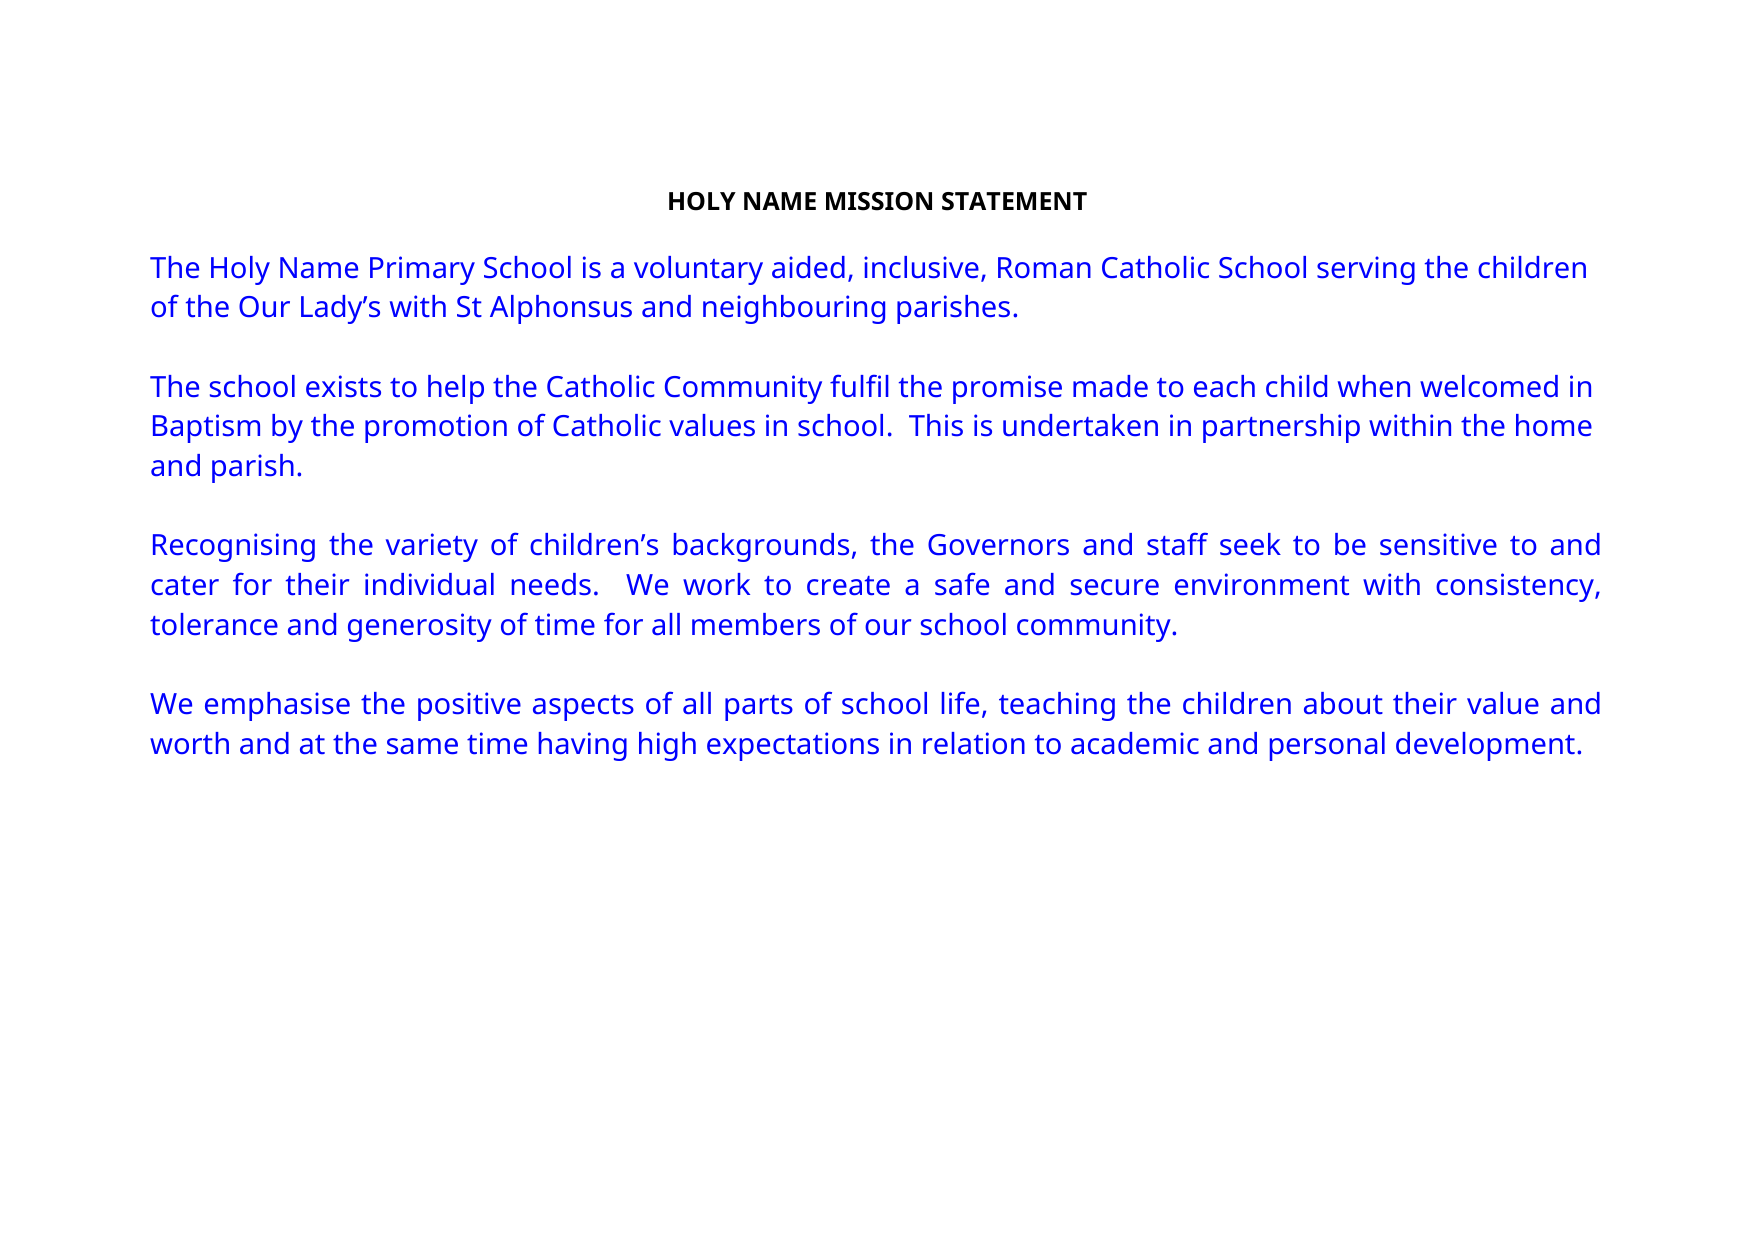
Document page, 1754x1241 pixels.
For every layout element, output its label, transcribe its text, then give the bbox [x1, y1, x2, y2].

text We emphasise the positive aspects of all parts of school life, teaching the children about their value and worth and at the same time having high expectations in relation to academic and personal development. [150, 683, 1604, 763]
text Recognising the variety of children’s backgrounds, the Governors and staff seek to be sensitive to and cater for their individual needs. We work to create a safe and secure environment with consistency, tolerance and generosity of time for all members of our school community. [150, 525, 1604, 644]
text HOLY NAME MISSION STATEMENT [150, 184, 1604, 218]
text The Holy Name Primary School is a voluntary aided, inclusive, Roman Catholic School serving the children of the Our Lady’s with St Alphonsus and neighbouring parishes. [150, 247, 1604, 326]
text The school exists to help the Catholic Community fulfil the promise made to each child when welcomed in Baptism by the promotion of Catholic values in school. This is undertaken in partnership within the home and parish. [150, 366, 1604, 485]
